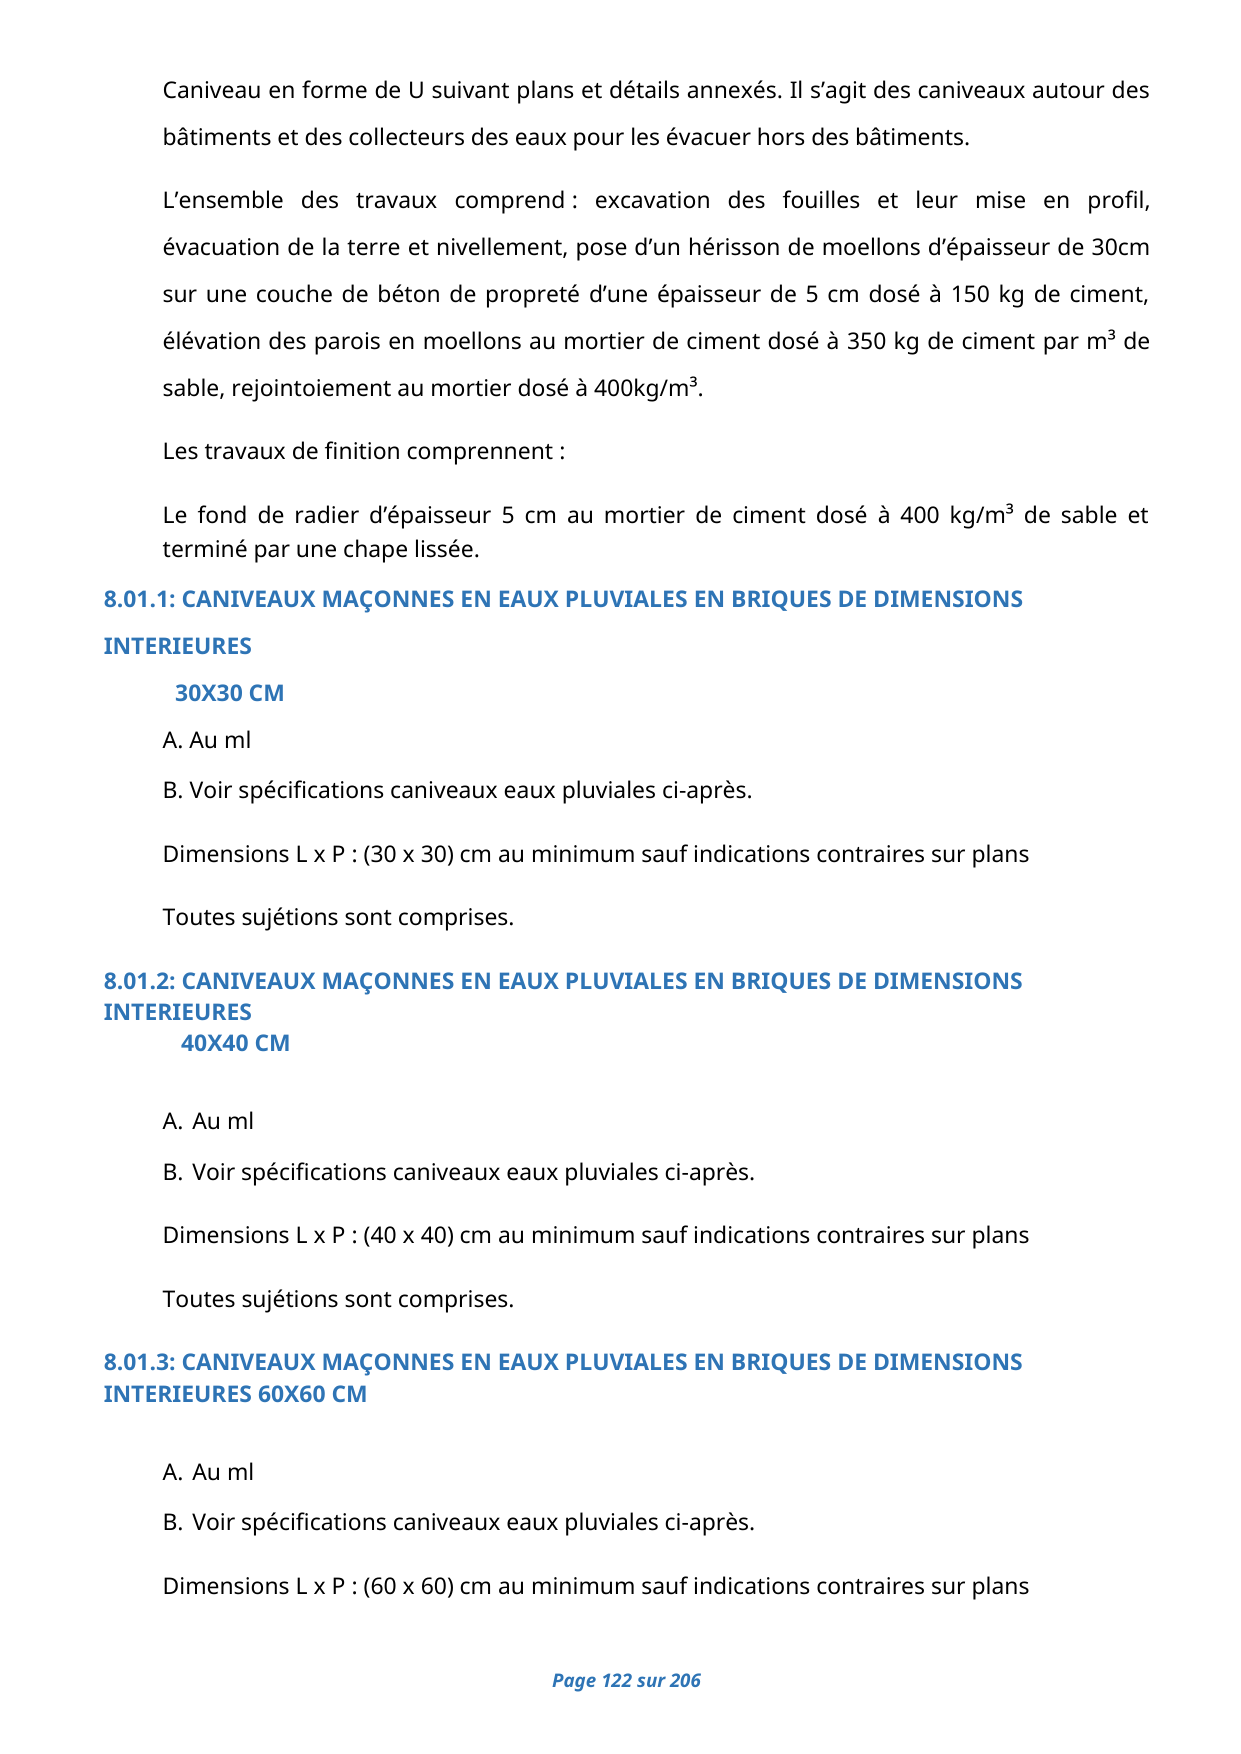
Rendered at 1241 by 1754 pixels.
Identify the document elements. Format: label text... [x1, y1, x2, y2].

text Dimensions L x P : (30 x 30) cm au minimum sauf indications contraires sur plans [103, 838, 1151, 869]
text Les travaux de finition comprennent : [162, 435, 1151, 467]
subtitle 30X30 CM [103, 677, 1151, 708]
text Dimensions L x P : (60 x 60) cm au minimum sauf indications contraires sur plans [103, 1570, 1151, 1601]
text Caniveau en forme de U suivant plans et détails annexés. Il s’agit des caniveaux autour des bâtiments et des collecteurs des eaux pour les évacuer hors des bâtiments. [162, 74, 1151, 152]
text L’ensemble des travaux comprend : excavation des fouilles et leur mise en profil, évacuation de la terre et nivellement, pose d’un hérisson de moellons d’épaisseur de 30cm sur une couche de béton de propreté d’une épaisseur de 5 cm dosé à de ciment, élévation des parois en moellons au mortier de ciment dosé à 350 kg de ciment par m³ de sable, rejointoiement au mortier dosé à 400kg/m³. [162, 184, 1151, 403]
text Toutes sujétions sont comprises. [103, 901, 1151, 932]
subtitle 40X40 CM [103, 1027, 1151, 1058]
text A. Au ml [103, 1456, 1151, 1487]
text B. Voir spécifications caniveaux eaux pluviales ci-après. [103, 1506, 1151, 1537]
text B. Voir spécifications caniveaux eaux pluviales ci-après. [103, 774, 1151, 805]
subtitle 8.01.2: CANIVEAUX MAÇONNES EN EAUX PLUVIALES EN BRIQUES DE DIMENSIONS INTERIEURES [103, 965, 1151, 1027]
text Toutes sujétions sont comprises. [103, 1283, 1151, 1314]
text Le fond de radier d’épaisseur au mortier de ciment dosé à m³ de sable et terminé par une chape lissée. [162, 499, 1151, 564]
subtitle 8.01.3: CANIVEAUX MAÇONNES EN EAUX PLUVIALES EN BRIQUES DE DIMENSIONS INTERIEURES 60X60 CM [103, 1346, 1151, 1409]
subtitle 8.01.1: CANIVEAUX MAÇONNES EN EAUX PLUVIALES EN BRIQUES DE DIMENSIONS INTERIEURES [103, 583, 1151, 661]
text A. Au ml [103, 724, 1151, 755]
text Dimensions L x P : (40 x 40) cm au minimum sauf indications contraires sur plans [103, 1219, 1151, 1251]
text A. Au ml [103, 1105, 1151, 1137]
text B. Voir spécifications caniveaux eaux pluviales ci-après. [103, 1156, 1151, 1187]
